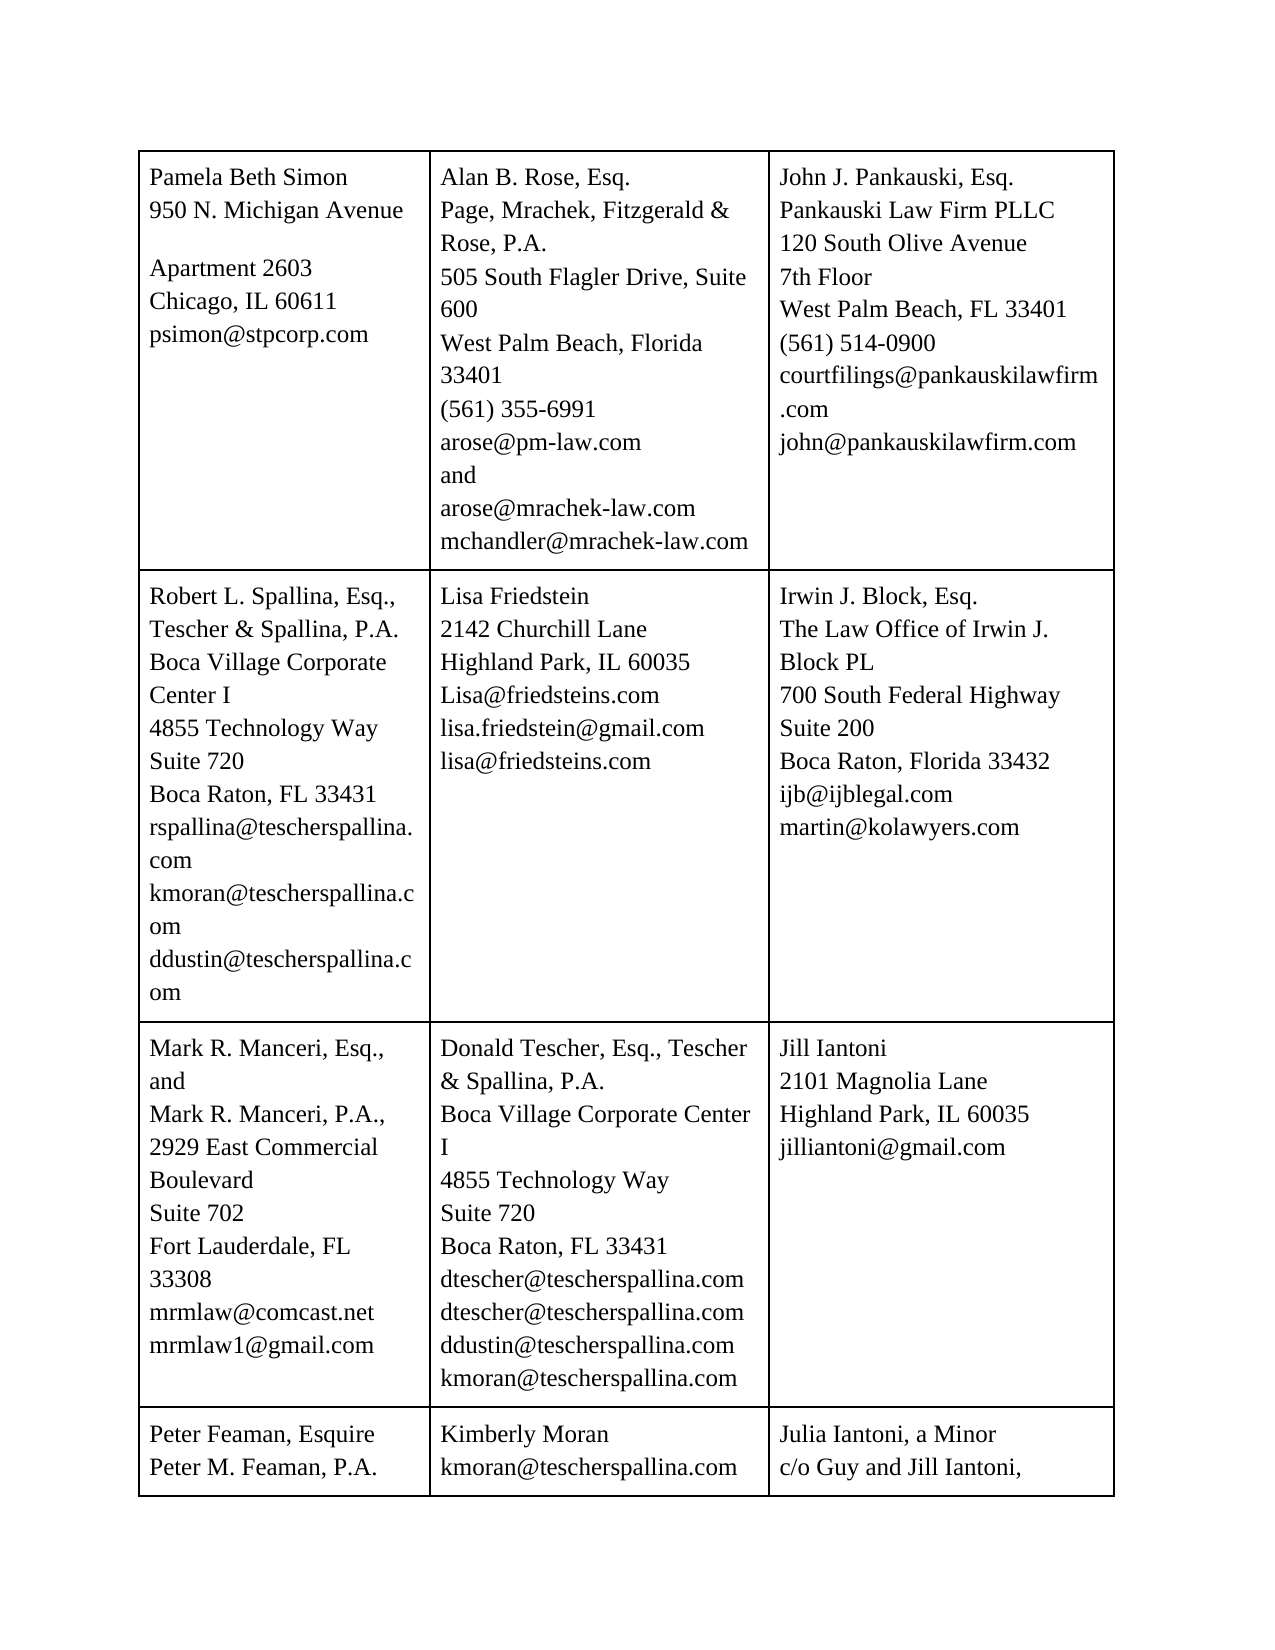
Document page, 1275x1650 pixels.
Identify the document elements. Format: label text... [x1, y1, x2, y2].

table_cell Mark R. Manceri, Esq., and Mark R. Manceri, P.A., 2929 East Commercial Boulevard Suite 702 Fort Lauderdale, FL 33308 mrmlaw@comcast.net mrmlaw1@gmail.com [140, 1023, 429, 1406]
table_cell Lisa Friedstein 2142 Churchill Lane Highland Park, IL 60035 Lisa@friedsteins.com lisa.friedstein@gmail.com lisa@friedsteins.com [431, 571, 768, 1021]
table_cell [140, 1408, 429, 1495]
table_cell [431, 1408, 768, 1495]
table_cell Robert L. Spallina, Esq., Tescher & Spallina, P.A. Boca Village Corporate Center I 4855 Technology Way Suite 720 Boca Raton, FL 33431 rspallina@tescherspallina.com kmoran@tescherspallina.com ddustin@tescherspallina.com [140, 571, 429, 1021]
table_cell Jill Iantoni 2101 Magnolia Lane Highland Park, IL 60035 jilliantoni@gmail.com [770, 1023, 1113, 1406]
table_cell Donald Tescher, Esq., Tescher & Spallina, P.A. Boca Village Corporate Center I 4855 Technology Way Suite 720 Boca Raton, FL 33431 dtescher@tescherspallina.com dtescher@tescherspallina.com ddustin@tescherspallina.com kmoran@tescherspallina.com [431, 1023, 768, 1406]
table_cell Irwin J. Block, Esq. The Law Office of Irwin J. Block PL 700 South Federal Highway Suite 200 Boca Raton, Florida 33432 ijb@ijblegal.com martin@kolawyers.com [770, 571, 1113, 1021]
table_header John J. Pankauski, Esq. Pankauski Law Firm PLLC 120 South Olive Avenue 7th Floor West Palm Beach, FL 33401 (561) 514-0900 courtfilings@pankauskilawfirm.com john@pankauskilawfirm.com [770, 152, 1113, 569]
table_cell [770, 1408, 1113, 1495]
table_header Alan B. Rose, Esq. Page, Mrachek, Fitzgerald & Rose, P.A. 505 South Flagler Drive, Suite 600 West Palm Beach, Florida 33401 (561) 355-6991 arose@pm-law.com and arose@mrachek-law.com mchandler@mrachek-law.com [431, 152, 768, 569]
table_header Pamela Beth Simon 950 N. Michigan Avenue Apartment 2603 Chicago, IL 60611 psimon@stpcorp.com [140, 152, 429, 569]
